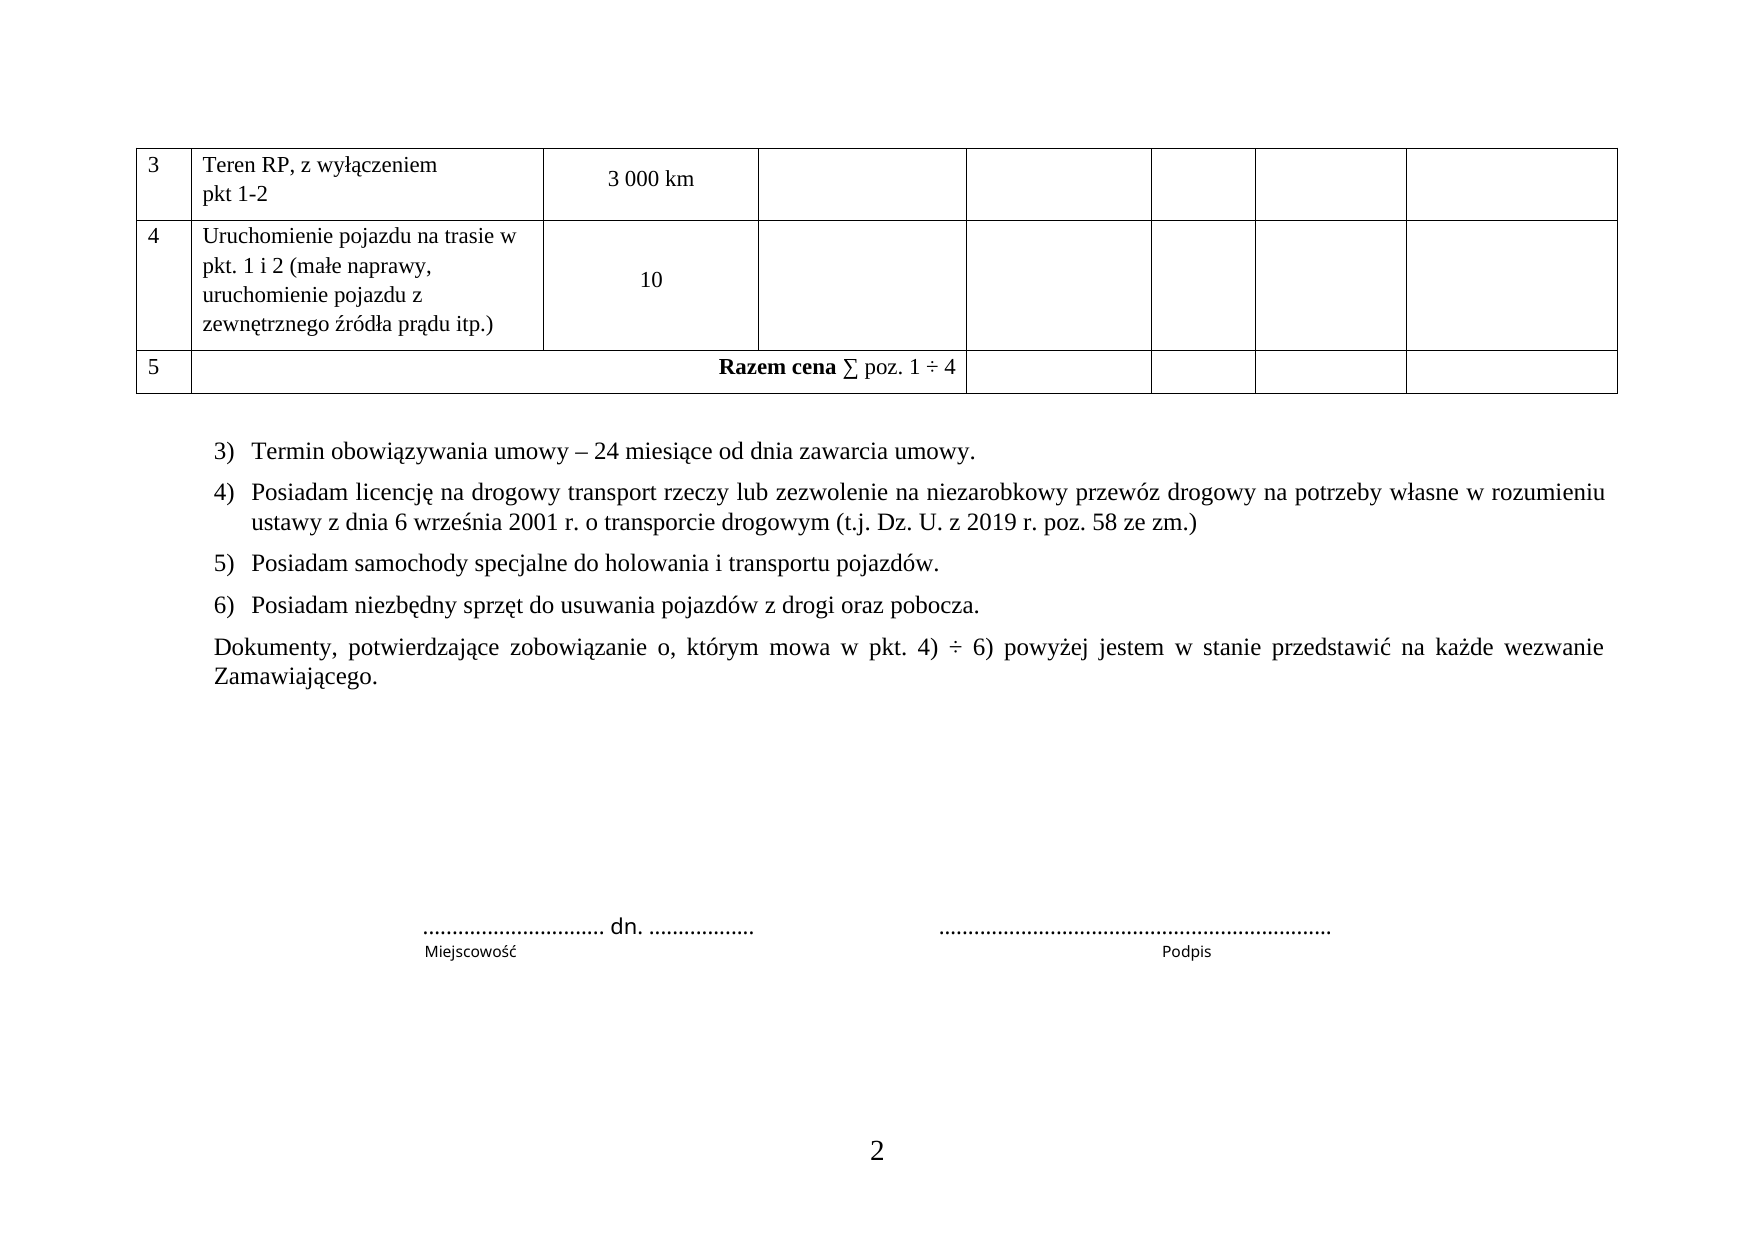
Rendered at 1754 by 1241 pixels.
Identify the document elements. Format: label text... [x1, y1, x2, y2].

table_cell [1256, 221, 1406, 350]
table_cell Razem cena ∑ poz. 1 ÷ 4 [192, 351, 966, 393]
list Posiadam niezbędny sprzęt do usuwania pojazdów z drogi oraz pobocza. [213, 590, 1606, 619]
text ............................... dn. .................. …................................................................ [148, 911, 1606, 941]
table_cell [967, 351, 1151, 393]
table_cell Uruchomienie pojazdu na trasie w pkt. 1 i 2 (małe naprawy, uruchomienie pojazdu z zewnętrznego źródła prądu itp.) [192, 221, 543, 350]
table_cell 10 [544, 221, 758, 350]
table_cell 5 [137, 351, 191, 393]
list Termin obowiązywania umowy – 24 miesiące od dnia zawarcia umowy. [213, 436, 1606, 465]
table_cell [759, 221, 966, 350]
table_cell [1407, 351, 1617, 393]
table_cell [1152, 221, 1255, 350]
table_cell 4 [137, 221, 191, 350]
table_cell 3 [137, 149, 191, 219]
list Miejscowość Podpis [148, 941, 1488, 962]
table_cell 3 000 km [544, 149, 758, 219]
table_cell [1407, 149, 1617, 219]
table_cell [1152, 149, 1255, 219]
table_cell Teren RP, z wyłączeniem pkt 1-2 [192, 149, 543, 219]
table_cell [1256, 351, 1406, 393]
table_cell [1407, 221, 1617, 350]
list Posiadam licencję na drogowy transport rzeczy lub zezwolenie na niezarobkowy przewóz drogowy na potrzeby własne w rozumieniu ustawy z dnia 6 września 2001 r. o transporcie drogowym (t.j. Dz. U. z 2019 r. poz. 58 ze zm.) [213, 477, 1606, 536]
table_cell [1152, 351, 1255, 393]
text Dokumenty, potwierdzające zobowiązanie o, którym mowa w pkt. 4) ÷ 6) powyżej jestem w stanie przedstawić na każde wezwanie Zamawiającego. [213, 632, 1606, 690]
table_cell [1256, 149, 1406, 219]
table_cell [967, 221, 1151, 350]
table_cell [759, 149, 966, 219]
table_cell [967, 149, 1151, 219]
list Posiadam samochody specjalne do holowania i transportu pojazdów. [213, 548, 1606, 577]
